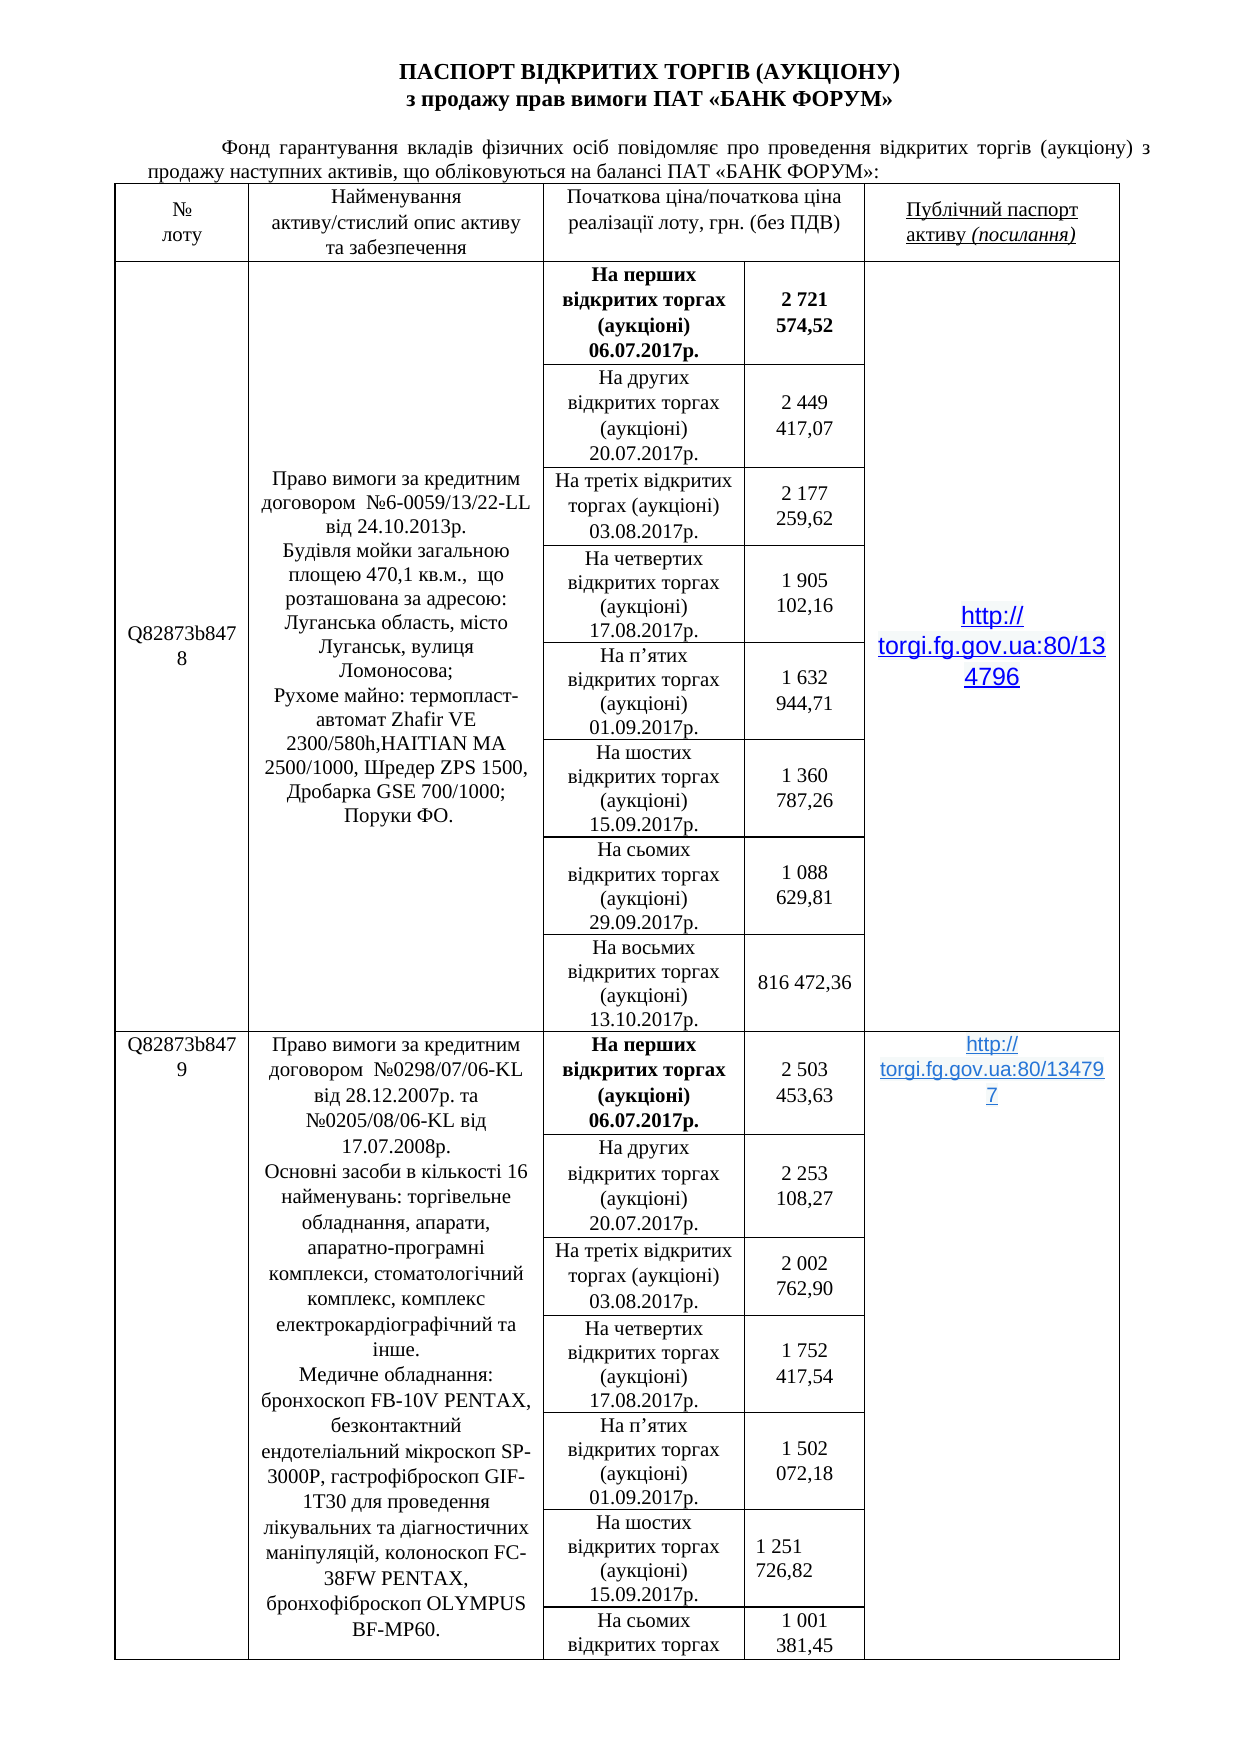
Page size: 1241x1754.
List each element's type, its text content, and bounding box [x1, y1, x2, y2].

table_cell 1 088 629,81 [745, 838, 864, 934]
table_cell 2 002 762,90 [745, 1238, 864, 1314]
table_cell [544, 1608, 744, 1659]
table_cell На п’ятих відкритих торгах (аукціоні) 01.09.2017р. [544, 643, 744, 739]
table_cell 2 449 417,07 [745, 365, 864, 467]
table_cell На перших відкритих торгах (аукціоні) 06.07.2017р. [544, 262, 744, 364]
table_cell На четвертих відкритих торгах (аукціоні) 17.08.2017р. [544, 546, 744, 642]
table_cell 1 502 072,18 [745, 1413, 864, 1509]
table_header № лоту [116, 184, 248, 261]
table_cell 816 472,36 [745, 935, 864, 1031]
table_header Початкова ціна/початкова ціна реалізації лоту, грн. (без ПДВ) [544, 184, 864, 261]
table_cell http://torgi.fg.gov.ua:80/134797 [865, 1032, 1119, 1659]
table_cell 1 905 102,16 [745, 546, 864, 642]
table_cell 1 001 381,45 [745, 1608, 864, 1659]
table_cell 2 177 259,62 [745, 468, 864, 544]
table_cell 1 632 944,71 [745, 643, 864, 739]
text Фонд гарантування вкладів фізичних осіб повідомляє про проведення відкритих торгів (аукціону) з продажу наступних активів, що обліковуються на балансі ПАТ «БАНК ФОРУМ»: [148, 135, 1152, 183]
table_cell Q82873b8479 [116, 1032, 248, 1659]
table_cell 2 503 453,63 [745, 1032, 864, 1134]
text з продажу прав вимоги ПАТ «БАНК ФОРУМ» [148, 85, 1152, 111]
table_cell На третіх відкритих торгах (аукціоні) 03.08.2017р. [544, 1238, 744, 1314]
table_cell Право вимоги за кредитним договором №6-0059/13/22-LL від 24.10.2013р. Будівля мойки загальною площею 470,1 кв.м., що розташована за адресою: Луганська область, місто Луганськ, вулиця Ломоносова; Рухоме майно: термопласт-автомат Zhafir VE 2300/580h,HAITIAN MA 2500/1000, Шредер ZPS 1500, Дробарка GSE 700/1000; Поруки ФО. [249, 262, 543, 1031]
table_cell На шостих відкритих торгах (аукціоні) 15.09.2017р. [544, 1510, 744, 1606]
table_cell 2 253 108,27 [745, 1135, 864, 1237]
table_cell На третіх відкритих торгах (аукціоні) 03.08.2017р. [544, 468, 744, 544]
table_cell На восьмих відкритих торгах (аукціоні) 13.10.2017р. [544, 935, 744, 1031]
table_cell На сьомих відкритих торгах (аукціоні) 29.09.2017р. [544, 838, 744, 934]
table_cell На п’ятих відкритих торгах (аукціоні) 01.09.2017р. [544, 1413, 744, 1509]
table_cell Право вимоги за кредитним договором №0298/07/06-KL від 28.12.2007р. та №0205/08/06-KL від 17.07.2008р. Основні засоби в кількості 16 найменувань: торгівельне обладнання, апарати, апаратно-програмні комплекси, стоматологічний комплекс, комплекс електрокардіографічний та інше. Медичне обладнання: бронхоскоп FB-10V PENTAX, безконтактний ендотеліальний мікроскоп SP-3000P, гастрофіброскоп GIF-1T30 для проведення лікувальних та діагностичних маніпуляцій, колоноскоп FC-38FW PENTAX, бронхофіброскоп OLYMPUS BF-MP60. За адресою: обл. Луганська, м. Алчевськ, вул. Гмирі [249, 1032, 543, 1659]
table_cell 1 251 726,82 [745, 1510, 864, 1606]
table_cell Q82873b8478 [116, 262, 248, 1031]
table_cell 2 721 574,52 [745, 262, 864, 364]
table_cell 1 752 417,54 [745, 1316, 864, 1412]
table_cell 1 360 787,26 [745, 740, 864, 836]
table_cell На четвертих відкритих торгах (аукціоні) 17.08.2017р. [544, 1316, 744, 1412]
table_cell На других відкритих торгах (аукціоні) 20.07.2017р. [544, 365, 744, 467]
table_header Найменування активу/стислий опис активу та забезпечення [249, 184, 543, 261]
table_cell На шостих відкритих торгах (аукціоні) 15.09.2017р. [544, 740, 744, 836]
text ПАСПОРТ ВІДКРИТИХ ТОРГІВ (АУКЦІОНУ) [148, 58, 1152, 85]
table_cell http://torgi.fg.gov.ua:80/134796 [865, 262, 1119, 1031]
table_cell На перших відкритих торгах (аукціоні) 06.07.2017р. [544, 1032, 744, 1134]
table_header Публічний паспорт активу (посилання) [865, 184, 1119, 261]
table_cell На других відкритих торгах (аукціоні) 20.07.2017р. [544, 1135, 744, 1237]
